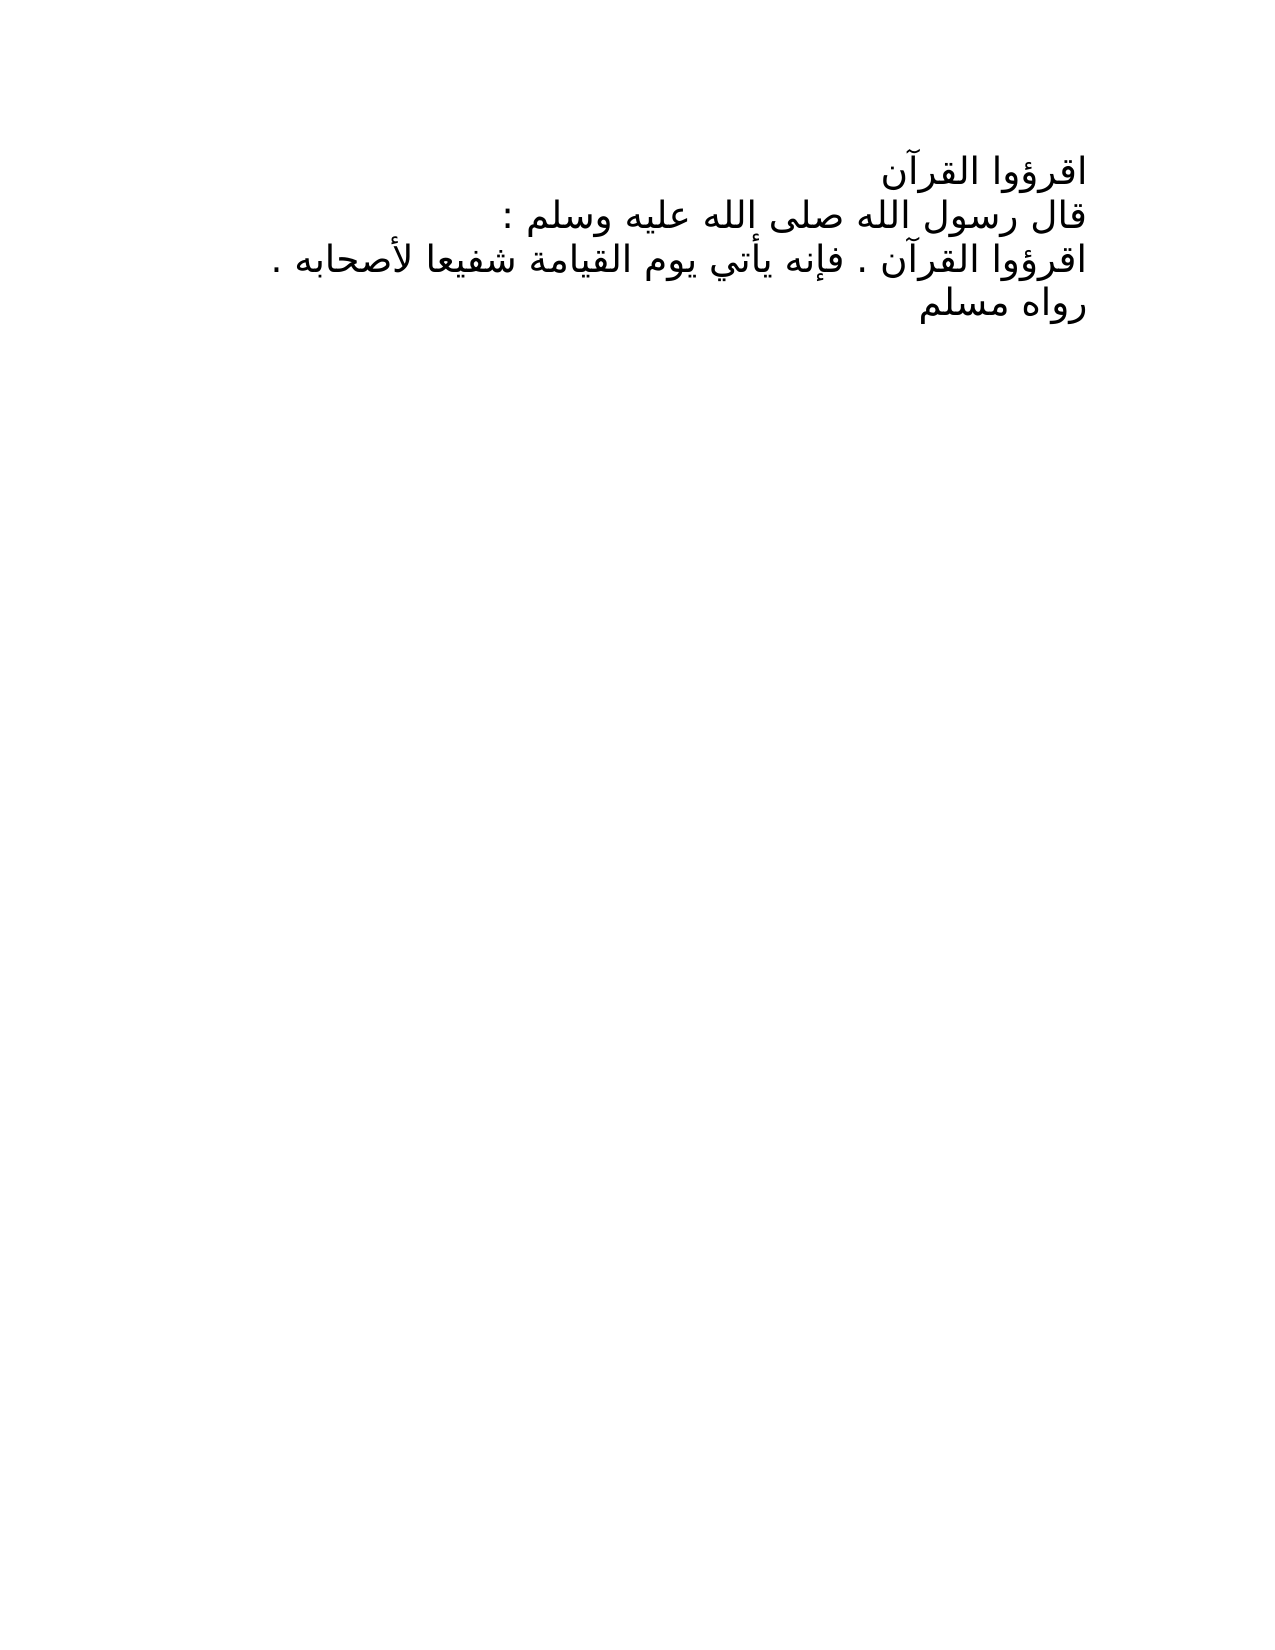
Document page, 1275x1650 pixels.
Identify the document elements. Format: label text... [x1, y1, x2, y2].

text اقرؤوا القرآن [187, 150, 1087, 194]
text اقرؤوا القرآن . فإنه يأتي يوم القيامة شفيعا لأصحابه . [187, 237, 1087, 281]
text قال رسول الله صلى الله عليه وسلم : [187, 194, 1087, 237]
text رواه مسلم [187, 281, 1087, 324]
